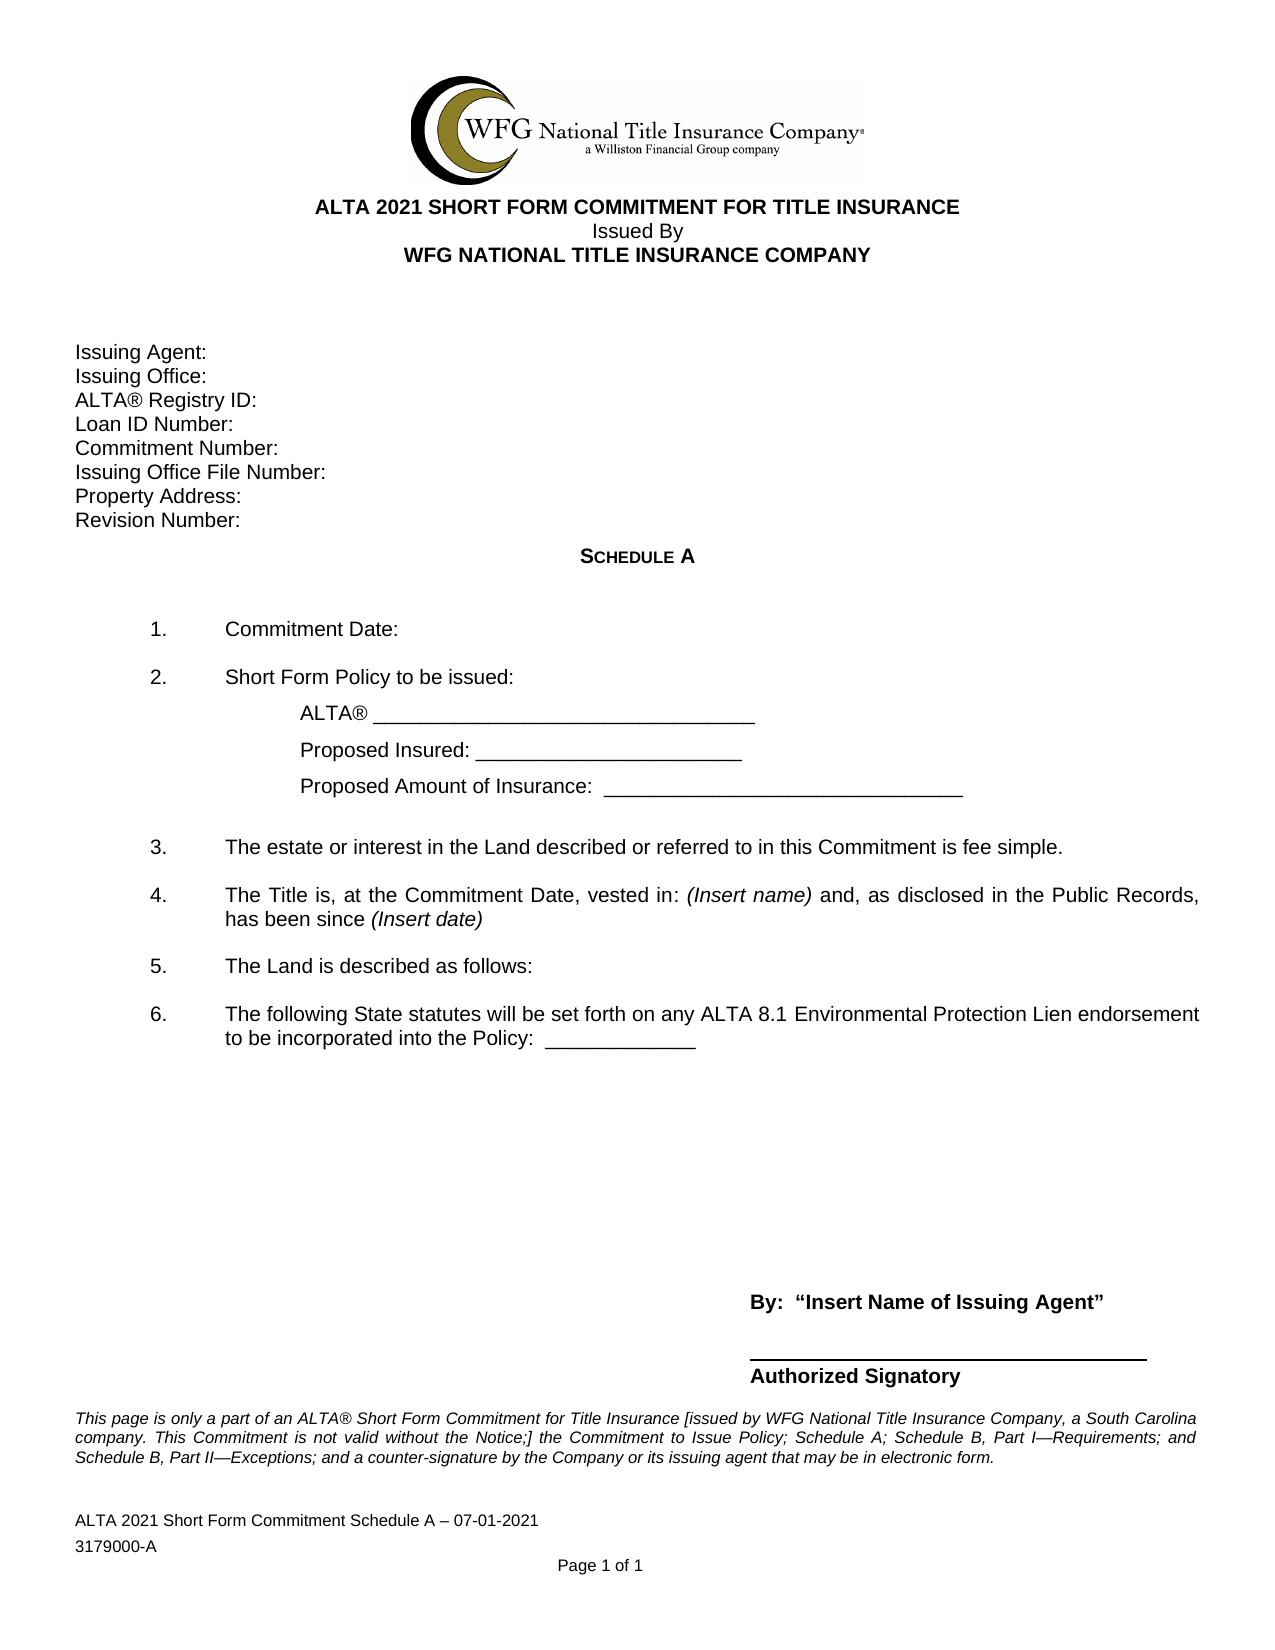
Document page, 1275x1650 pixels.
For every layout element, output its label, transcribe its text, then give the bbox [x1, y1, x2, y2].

list ALTA® _________________________________ [56, 701, 1200, 725]
text ALTA® Registry ID: [75, 388, 1200, 412]
text Loan ID Number: [75, 412, 1200, 436]
text 2. Short Form Policy to be issued: [150, 665, 1200, 689]
text 6. The following State statutes will be set forth on any ALTA 8.1 Environmental Protection Lien endorsement to be incorporated into the Policy: _____________ [150, 1002, 1200, 1050]
text Schedule A [75, 544, 1200, 568]
text By: “Insert Name of Issuing Agent” [542, 1290, 1200, 1314]
list Proposed Insured: _______________________ [206, 738, 1200, 762]
text 5. The Land is described as follows: [150, 954, 1200, 978]
text 4. The Title is, at the Commitment Date, vested in: (Insert name) and, as disclosed in the Public Records, has been since (Insert date) [150, 882, 1200, 930]
text Commitment Number: [75, 436, 1200, 459]
text Authorized Signatory [570, 1364, 1200, 1388]
text Issuing Office File Number: [75, 459, 1200, 483]
list Proposed Amount of Insurance: _______________________________ [206, 774, 1200, 798]
text 1. Commitment Date: [150, 617, 1200, 641]
text Revision Number: [75, 507, 1200, 531]
text Issuing Agent: [75, 340, 1200, 364]
picture [411, 76, 864, 185]
text Issuing Office: [75, 364, 1200, 388]
text Property Address: [75, 483, 1200, 507]
text 3. The estate or interest in the Land described or referred to in this Commitment is fee simple. [150, 834, 1200, 858]
